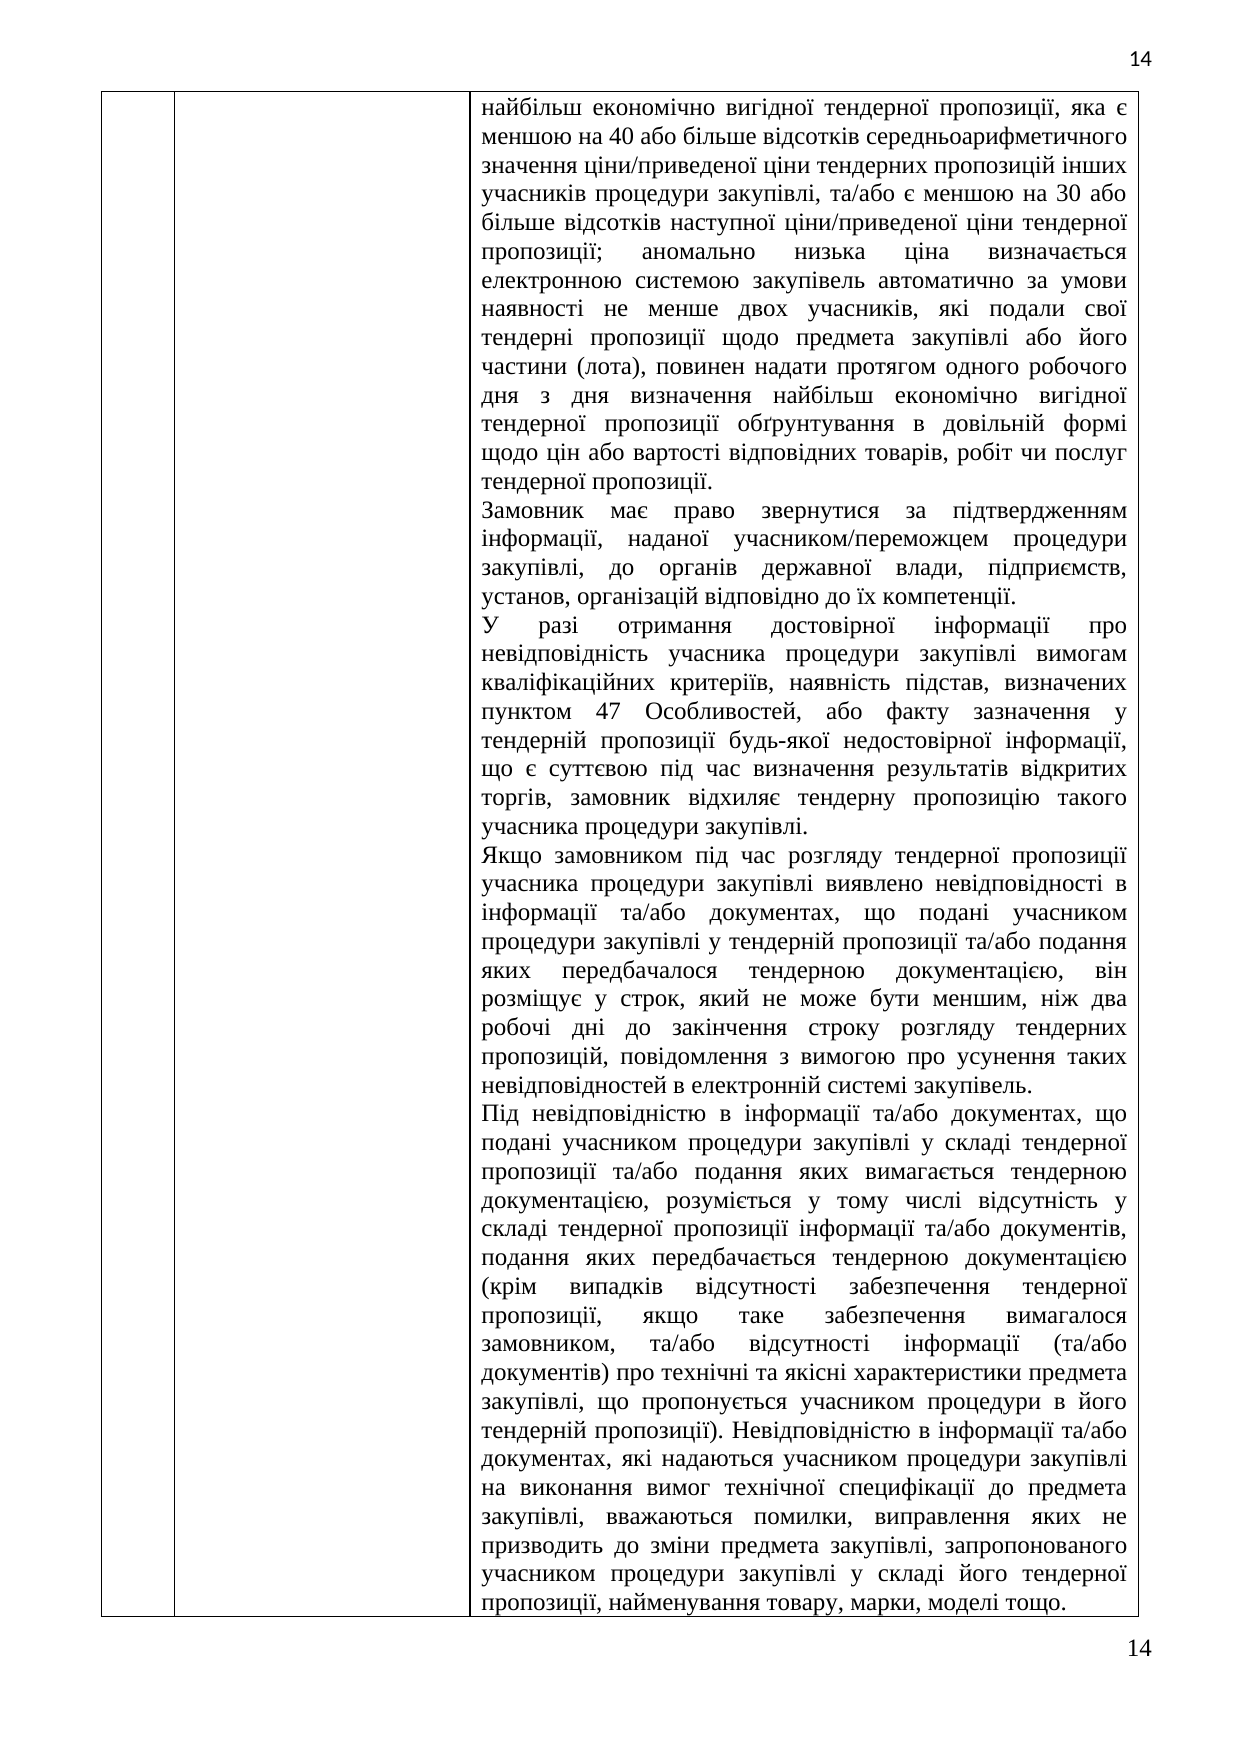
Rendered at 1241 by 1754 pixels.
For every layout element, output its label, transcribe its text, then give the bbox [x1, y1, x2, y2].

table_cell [175, 92, 469, 1616]
table_cell 1 [102, 92, 174, 1616]
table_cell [471, 92, 1138, 1616]
